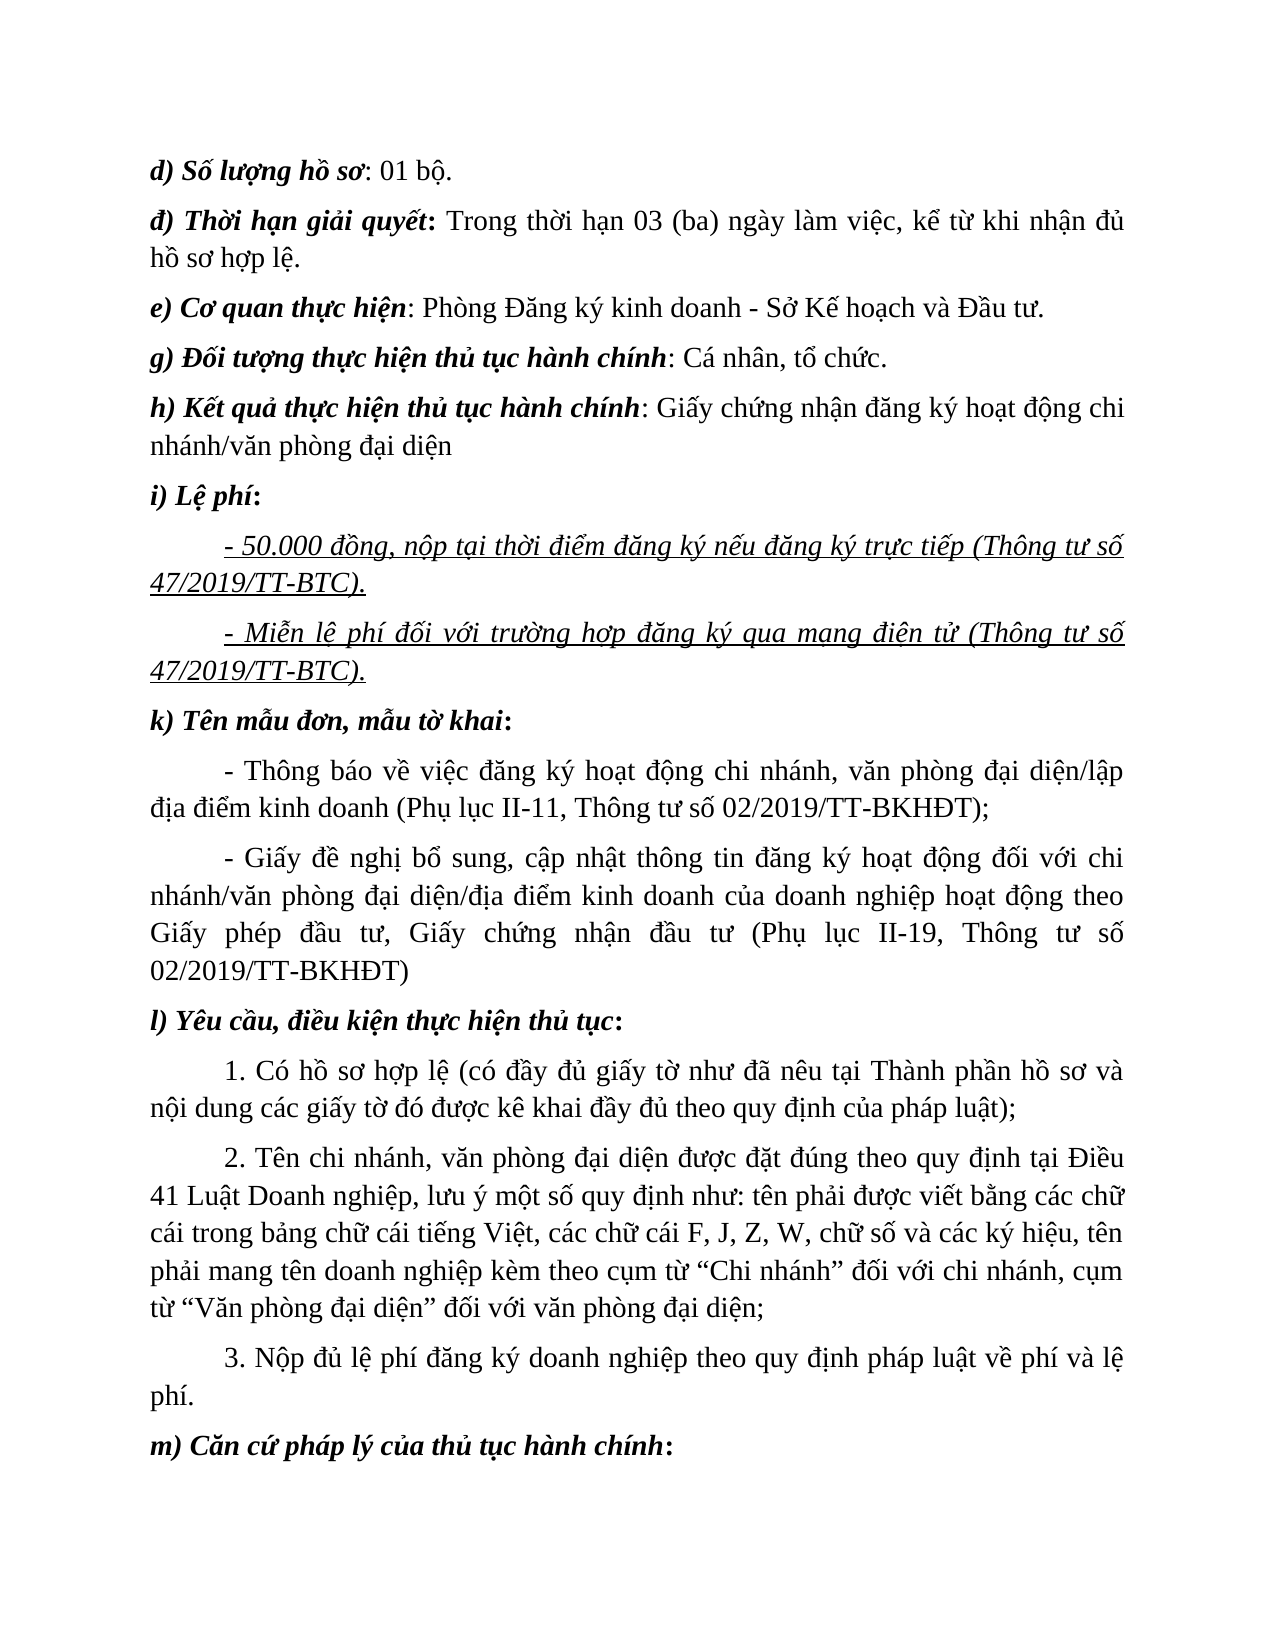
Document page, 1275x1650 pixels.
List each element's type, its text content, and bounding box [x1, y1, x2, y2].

text m) Căn cứ pháp lý của thủ tục hành chính: [150, 1425, 1125, 1462]
text d) Số lượng hồ sơ: 01 bộ. [150, 150, 1125, 187]
text e) Cơ quan thực hiện: Phòng Đăng ký kinh doanh - Sở Kế hoạch và Đầu tư. [150, 287, 1125, 325]
text 3. Nộp đủ lệ phí đăng ký doanh nghiệp theo quy định pháp luật về phí và lệ phí. [150, 1337, 1125, 1412]
text g) Đối tượng thực hiện thủ tục hành chính: Cá nhân, tổ chức. [150, 337, 1125, 375]
text i) Lệ phí: [150, 475, 1125, 512]
text - Giấy đề nghị bổ sung, cập nhật thông tin đăng ký hoạt động đối với chi nhánh/văn phòng đại diện/địa điểm kinh doanh của doanh nghiệp hoạt động theo Giấy phép đầu tư, Giấy chứng nhận đầu tư (Phụ lục II-19, Thông tư số 02/2019/TT-BKHĐT) [150, 837, 1125, 987]
text - Miễn lệ phí đối với trường hợp đăng ký qua mạng điện tử (Thông tư số 47/2019/TT-BTC). [150, 612, 1125, 687]
text 1. Có hồ sơ hợp lệ (có đầy đủ giấy tờ như đã nêu tại Thành phần hồ sơ và nội dung các giấy tờ đó được kê khai đầy đủ theo quy định của pháp luật); [150, 1050, 1125, 1125]
text - 50.000 đồng, nộp tại thời điểm đăng ký nếu đăng ký trực tiếp (Thông tư số 47/2019/TT-BTC). [150, 525, 1125, 600]
text l) Yêu cầu, điều kiện thực hiện thủ tục: [150, 1000, 1125, 1037]
text đ) Thời hạn giải quyết: Trong thời hạn 03 (ba) ngày làm việc, kể từ khi nhận đủ hồ sơ hợp lệ. [150, 200, 1125, 275]
text k) Tên mẫu đơn, mẫu tờ khai: [150, 700, 1125, 737]
text 2. Tên chi nhánh, văn phòng đại diện được đặt đúng theo quy định tại Điều 41 Luật Doanh nghiệp, lưu ý một số quy định như: tên phải được viết bằng các chữ cái trong bảng chữ cái tiếng Việt, các chữ cái F, J, Z, W, chữ số và các ký hiệu, tên phải mang tên doanh nghiệp kèm theo cụm từ “Chi nhánh” đối với chi nhánh, cụm từ “Văn phòng đại diện” đối với văn phòng đại diện; [150, 1137, 1125, 1325]
text - Thông báo về việc đăng ký hoạt động chi nhánh, văn phòng đại diện/lập địa điểm kinh doanh (Phụ lục II-11, Thông tư số 02/2019/TT-BKHĐT); [150, 750, 1125, 825]
text h) Kết quả thực hiện thủ tục hành chính: Giấy chứng nhận đăng ký hoạt động chi nhánh/văn phòng đại diện [150, 387, 1125, 462]
